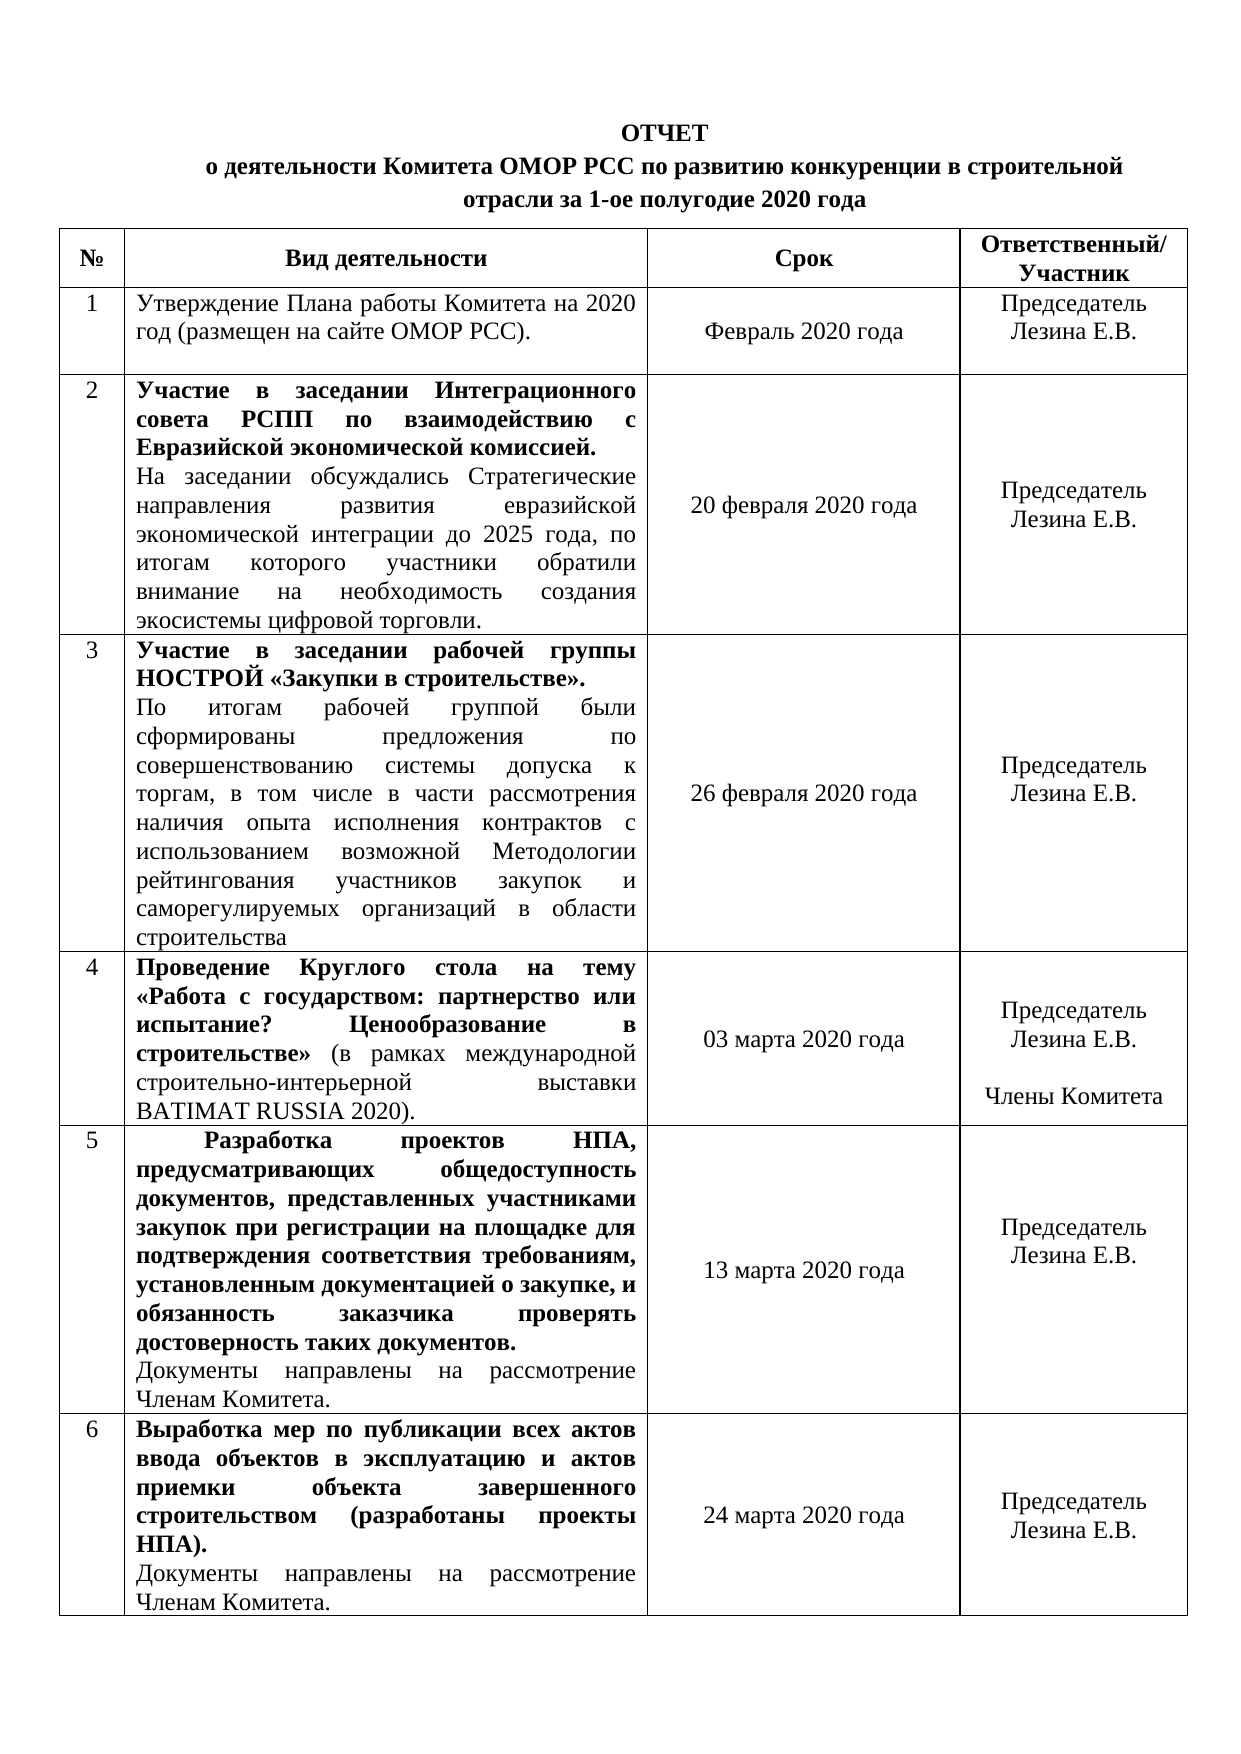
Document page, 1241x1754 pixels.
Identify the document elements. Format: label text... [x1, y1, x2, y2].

table_cell Председатель Лезина Е.В. [961, 1414, 1187, 1615]
table_cell Утверждение Плана работы Комитета на 2020 год (размещен на сайте ОМОР РСС). [125, 288, 647, 374]
table_cell 1 [60, 288, 124, 374]
table_header Срок [648, 229, 959, 287]
text ОТЧЕТ [177, 118, 1152, 147]
table_cell 4 [60, 952, 124, 1124]
text о деятельности Комитета ОМОР РСС по развитию конкуренции в строительной отрасли за 1-ое полугодие 2020 года [177, 151, 1152, 213]
table_cell Февраль 2020 года [648, 288, 959, 374]
table_cell 20 февраля 2020 года [648, 375, 959, 634]
table_cell Председатель Лезина Е.В. [961, 375, 1187, 634]
table_cell Председатель Лезина Е.В. [961, 288, 1187, 374]
table_cell 03 марта 2020 года [648, 952, 959, 1124]
table_cell Участие в заседании Интеграционного совета РСПП по взаимодействию с Евразийской экономической комиссией. На заседании обсуждались Стратегические направления развития евразийской экономической интеграции до 2025 года, по итогам которого участники обратили внимание на необходимость создания экосистемы цифровой торговли. [125, 375, 647, 634]
table_header Ответственный/ Участник [961, 229, 1187, 287]
table_cell Председатель Лезина Е.В. [961, 1126, 1187, 1413]
table_cell 6 [60, 1414, 124, 1615]
table_cell 5 [60, 1126, 124, 1413]
table_cell Выработка мер по публикации всех актов ввода объектов в эксплуатацию и актов приемки объекта завершенного строительством (разработаны проекты НПА). Документы направлены на рассмотрение Членам Комитета. [125, 1414, 647, 1615]
table_cell Разработка проектов НПА, предусматривающих общедоступность документов, представленных участниками закупок при регистрации на площадке для подтверждения соответствия требованиям, установленным документацией о закупке, и обязанность заказчика проверять достоверность таких документов. Документы направлены на рассмотрение Членам Комитета. [125, 1126, 647, 1413]
table_cell 2 [60, 375, 124, 634]
table_cell 24 марта 2020 года [648, 1414, 959, 1615]
table_cell 3 [60, 635, 124, 951]
table_cell Председатель Лезина Е.В. Члены Комитета [961, 952, 1187, 1124]
table_cell 26 февраля 2020 года [648, 635, 959, 951]
table_header № [60, 229, 124, 287]
table_cell Председатель Лезина Е.В. [961, 635, 1187, 951]
table_cell Проведение Круглого стола на тему «Работа с государством: партнерство или испытание? Ценообразование в строительстве» (в рамках международной строительно-интерьерной выставки BATIMAT RUSSIA 2020). [125, 952, 647, 1124]
table_cell Участие в заседании рабочей группы НОСТРОЙ «Закупки в строительстве». По итогам рабочей группой были сформированы предложения по совершенствованию системы допуска к торгам, в том числе в части рассмотрения наличия опыта исполнения контрактов с использованием возможной Методологии рейтингования участников закупок и саморегулируемых организаций в области строительства [125, 635, 647, 951]
table_header Вид деятельности [125, 229, 647, 287]
table_cell 13 марта 2020 года [648, 1126, 959, 1413]
